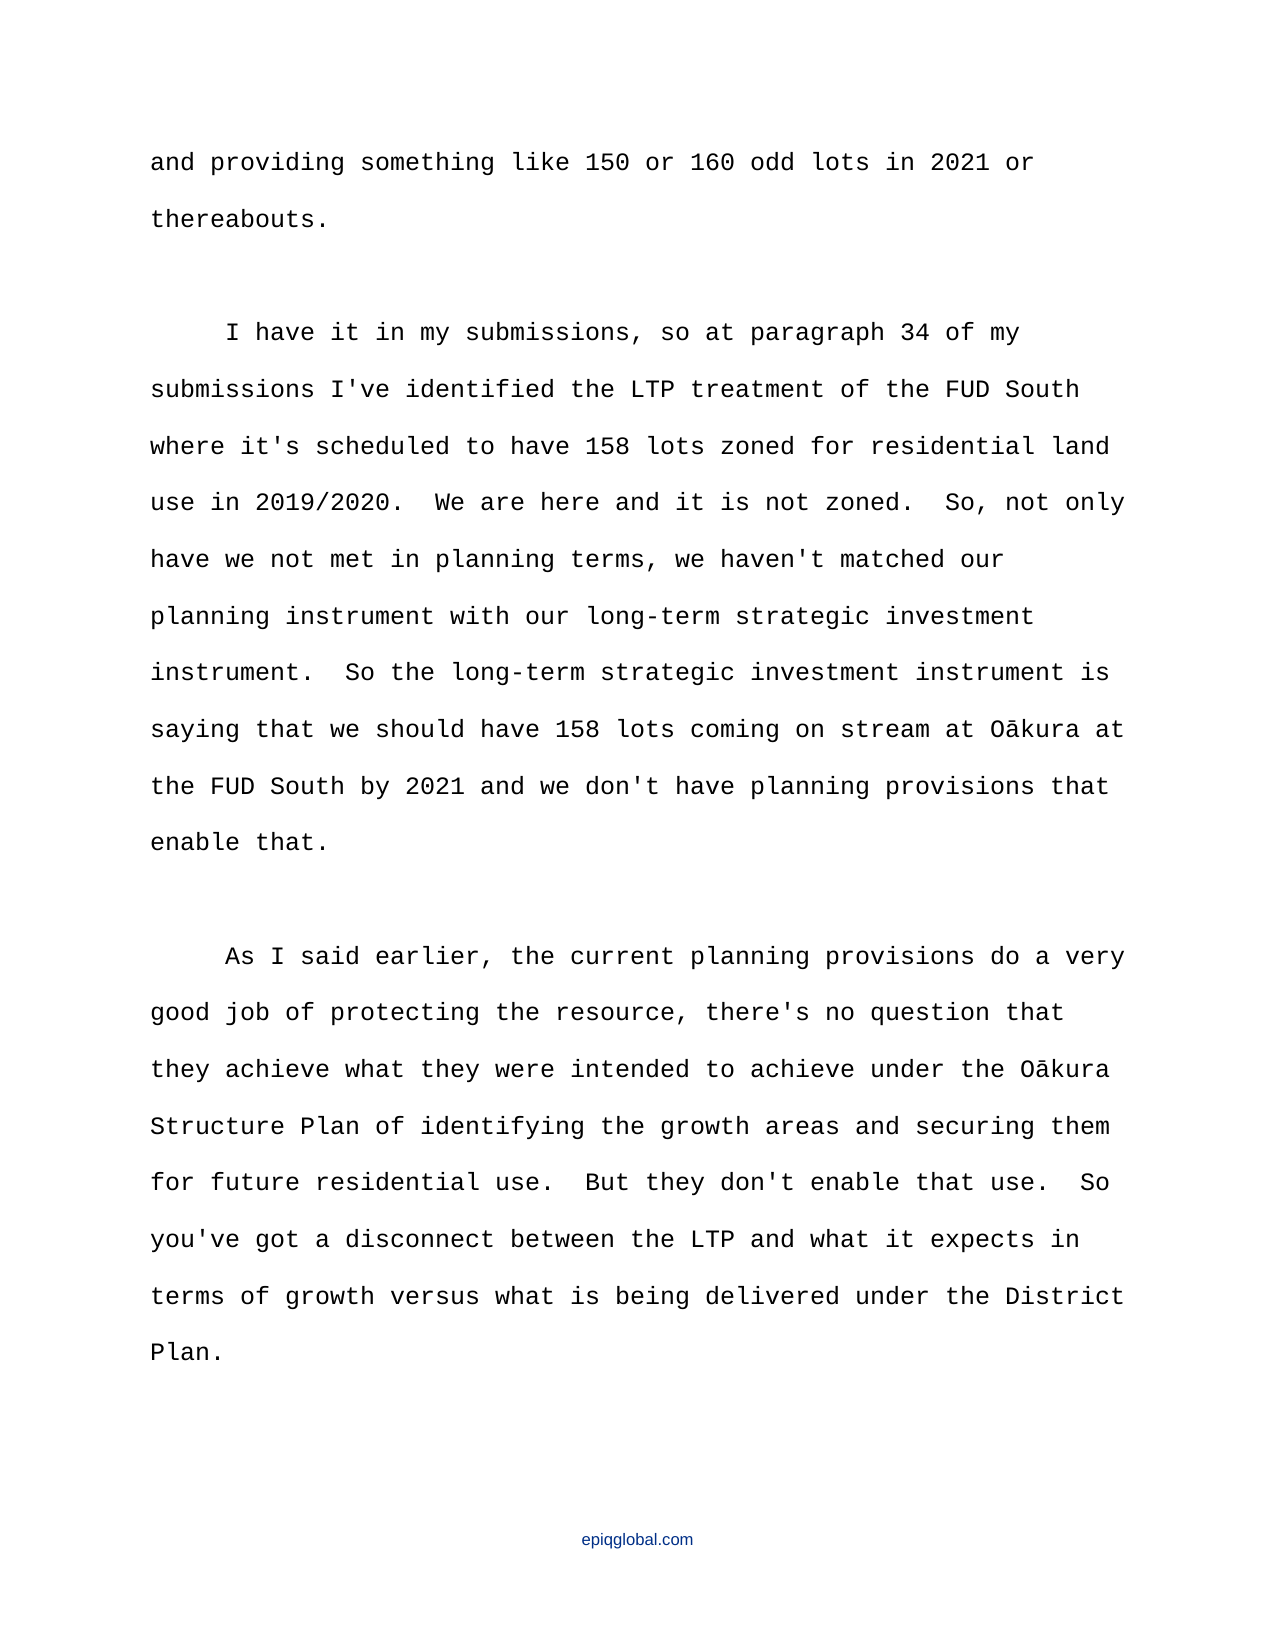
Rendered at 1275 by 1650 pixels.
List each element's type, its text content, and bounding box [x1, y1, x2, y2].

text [150, 150, 1125, 235]
text I have it in my submissions, so at paragraph 34 of my submissions I've identified the LTP treatment of the FUD South where it's scheduled to have 158 lots zoned for residential land use in 2019/2020. We are here and it is not zoned. So, not only have we not met in planning terms, we haven't matched our planning instrument with our long-term strategic investment instrument. So the long-term strategic investment instrument is saying that we should have 158 lots coming on stream at Oākura at the FUD South by 2021 and we don't have planning provisions that enable that. [150, 320, 1125, 858]
text As I said earlier, the current planning provisions do a very good job of protecting the resource, there's no question that they achieve what they were intended to achieve under the Oākura Structure Plan of identifying the growth areas and securing them for future residential use. But they don't enable that use. So you've got a disconnect between the LTP and what it expects in terms of growth versus what is being delivered under the District Plan. [150, 943, 1125, 1368]
